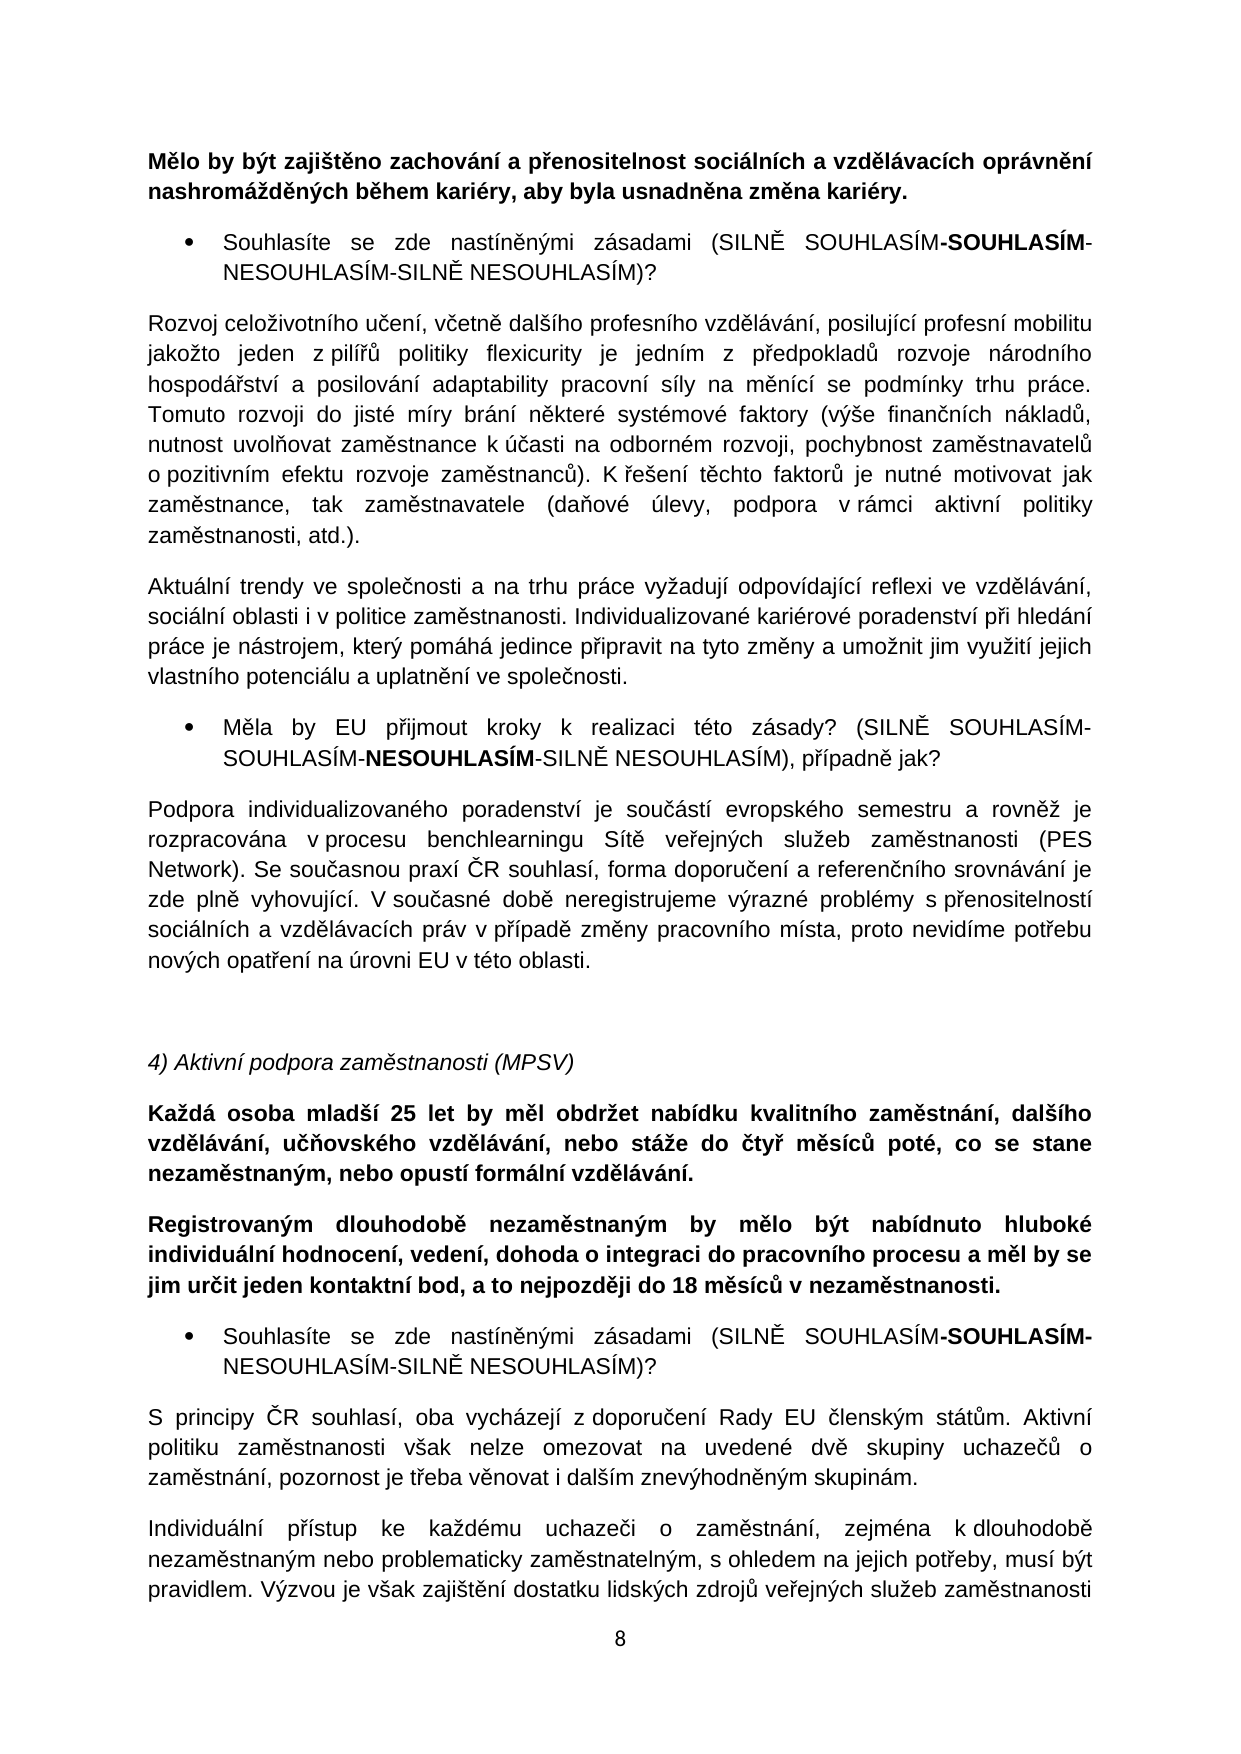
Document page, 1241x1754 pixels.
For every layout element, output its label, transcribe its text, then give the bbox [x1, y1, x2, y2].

list Souhlasíte se zde nastíněnými zásadami (SILNĚ SOUHLASÍM-SOUHLASÍM-NESOUHLASÍM-SILNĚ NESOUHLASÍM)? [185, 1323, 1093, 1379]
text Mělo by být zajištěno zachování a přenositelnost sociálních a vzdělávacích oprávnění nashromážděných během kariéry, aby byla usnadněna změna kariéry. [148, 148, 1093, 204]
text 4) Aktivní podpora zaměstnanosti (MPSV) [148, 1049, 1093, 1075]
text S principy ČR souhlasí, oba vycházejí z doporučení Rady EU členským státům. Aktivní politiku zaměstnanosti však nelze omezovat na uvedené dvě skupiny uchazečů o zaměstnání, pozornost je třeba věnovat i dalším znevýhodněným skupinám. [148, 1404, 1093, 1491]
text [148, 1515, 1093, 1602]
text Registrovaným dlouhodobě nezaměstnaným by mělo být nabídnuto hluboké individuální hodnocení, vedení, dohoda o integraci do pracovního procesu a měl by se jim určit jeden kontaktní bod, a to nejpozději do 18 měsíců v nezaměstnanosti. [148, 1211, 1093, 1298]
text Aktuální trendy ve společnosti a na trhu práce vyžadují odpovídající reflexi ve vzdělávání, sociální oblasti i v politice zaměstnanosti. Individualizované kariérové poradenství při hledání práce je nástrojem, který pomáhá jedince připravit na tyto změny a umožnit jim využití jejich vlastního potenciálu a uplatnění ve společnosti. [148, 573, 1093, 689]
list Souhlasíte se zde nastíněnými zásadami (SILNĚ SOUHLASÍM-SOUHLASÍM-NESOUHLASÍM-SILNĚ NESOUHLASÍM)? [185, 229, 1093, 285]
list Měla by EU přijmout kroky k realizaci této zásady? (SILNĚ SOUHLASÍM-SOUHLASÍM-NESOUHLASÍM-SILNĚ NESOUHLASÍM), případně jak? [185, 714, 1093, 771]
text Každá osoba mladší 25 let by měl obdržet nabídku kvalitního zaměstnání, dalšího vzdělávání, učňovského vzdělávání, nebo stáže do čtyř měsíců poté, co se stane nezaměstnaným, nebo opustí formální vzdělávání. [148, 1100, 1093, 1186]
text Rozvoj celoživotního učení, včetně dalšího profesního vzdělávání, posilující profesní mobilitu jakožto jeden z pilířů politiky flexicurity je jedním z předpokladů rozvoje národního hospodářství a posilování adaptability pracovní síly na měnící se podmínky trhu práce. Tomuto rozvoji do jisté míry brání některé systémové faktory (výše finančních nákladů, nutnost uvolňovat zaměstnance k účasti na odborném rozvoji, pochybnost zaměstnavatelů o pozitivním efektu rozvoje zaměstnanců). K řešení těchto faktorů je nutné motivovat jak zaměstnance, tak zaměstnavatele (daňové úlevy, podpora v rámci aktivní politiky zaměstnanosti, atd.). [148, 310, 1093, 548]
text Podpora individualizovaného poradenství je součástí evropského semestru a rovněž je rozpracována v procesu benchlearningu Sítě veřejných služeb zaměstnanosti (PES Network). Se současnou praxí ČR souhlasí, forma doporučení a referenčního srovnávání je zde plně vyhovující. V současné době neregistrujeme výrazné problémy s přenositelností sociálních a vzdělávacích práv v případě změny pracovního místa, proto nevidíme potřebu nových opatření na úrovni EU v této oblasti. [148, 796, 1093, 973]
